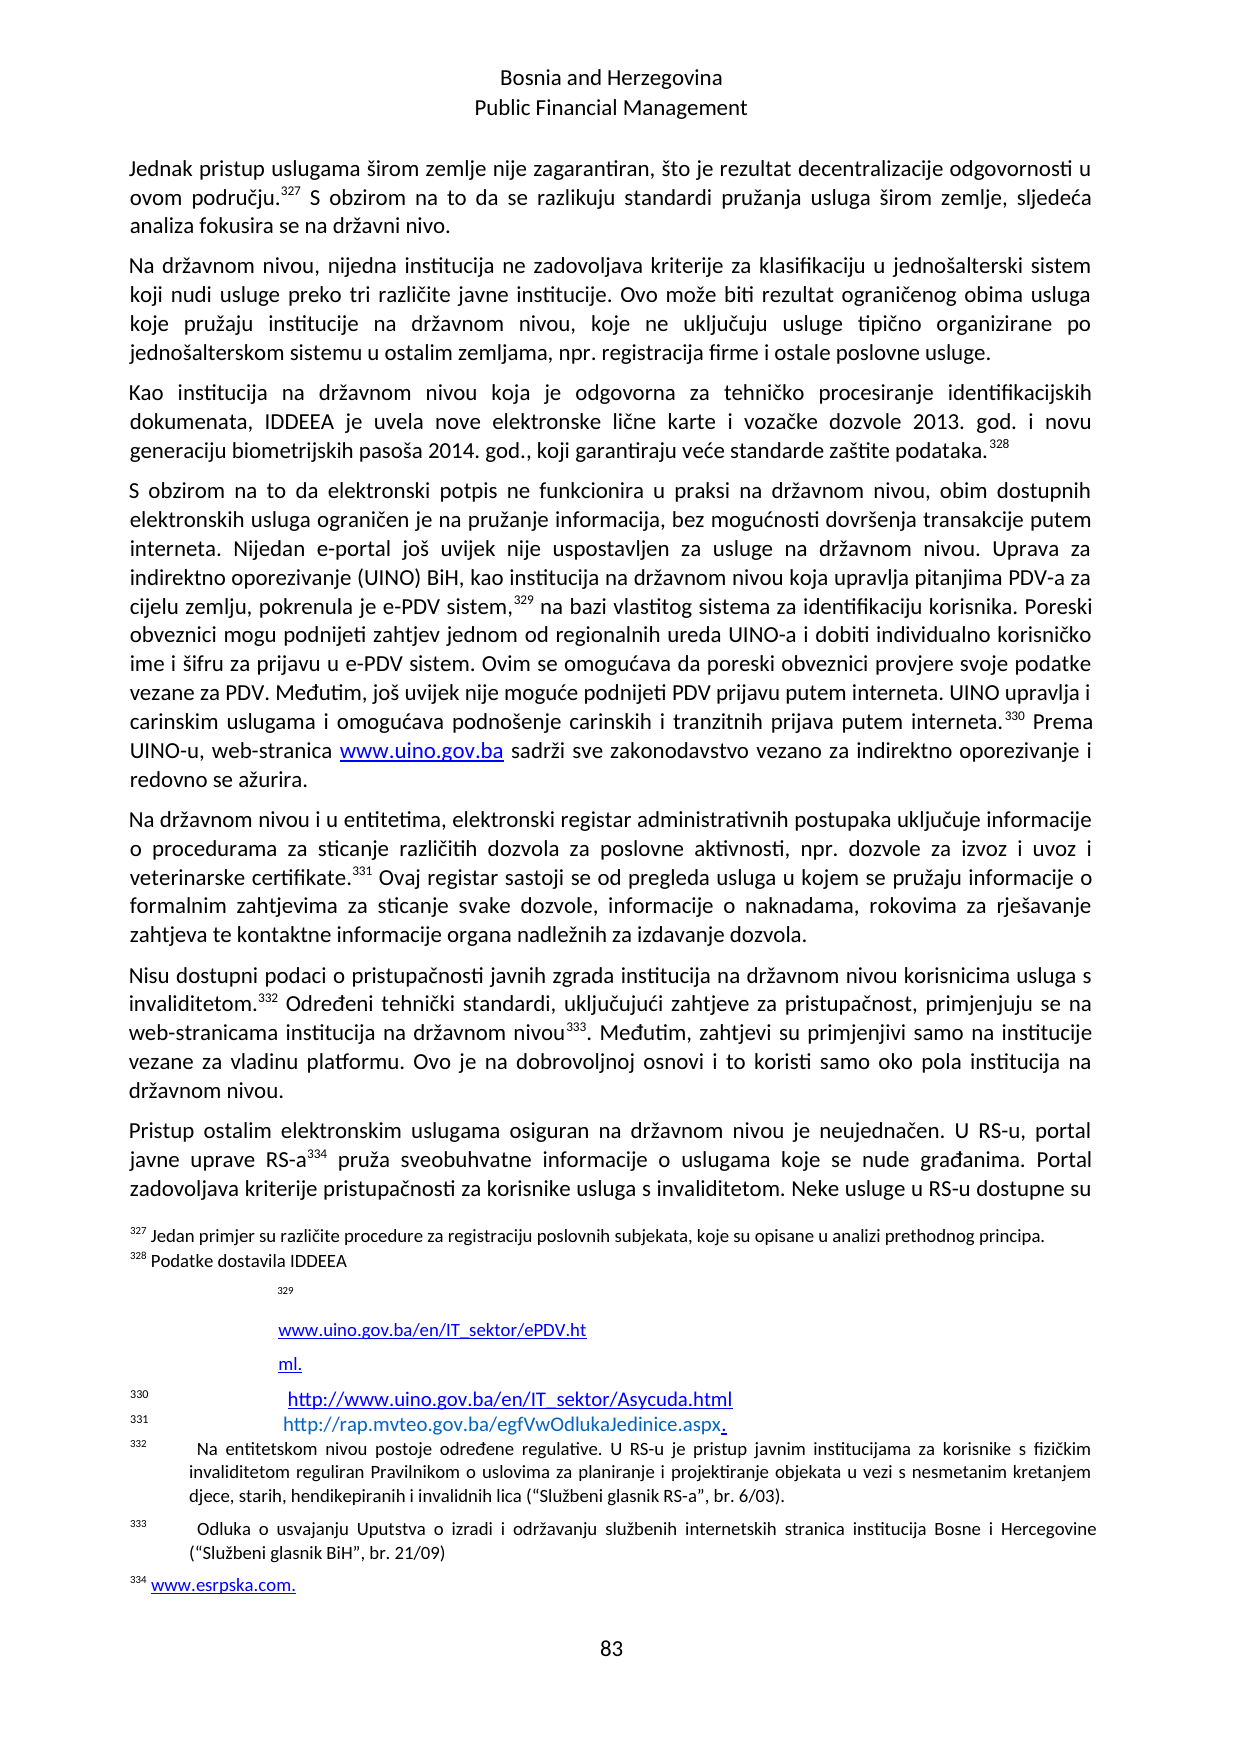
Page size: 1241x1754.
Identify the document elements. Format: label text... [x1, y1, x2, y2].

text Kao institucija na državnom nivou koja je odgovorna za tehničko procesiranje identifikacijskih dokumenata, IDDEEA je uvela nove elektronske lične karte i vozačke dozvole 2013. god. i novu generaciju biometrijskih pasoša 2014. god., koji garantiraju veće standarde zaštite podataka. [128, 378, 1093, 464]
text Pristup ostalim elektronskim uslugama osiguran na državnom nivou je neujednačen. U RS-u, portal javne uprave RS-a pruža sveobuhvatne informacije o uslugama koje se nude građanima. Portal zadovoljava kriterije pristupačnosti za korisnike usluga s invaliditetom. Neke usluge u RS-u dostupne su i putem SMS-poruka, npr. provjera statusa identifikacijskih dokumenata, registracije vozila ili dospjelih obaveza. FBiH nema ekvivalentne portale e-vlade. [128, 1116, 1093, 1202]
text Na državnom nivou i u entitetima, elektronski registar administrativnih postupaka uključuje informacije o procedurama za sticanje različitih dozvola za poslovne aktivnosti, npr. dozvole za izvoz i uvoz i veterinarske certifikate. Ovaj registar sastoji se od pregleda usluga u kojem se pružaju informacije o formalnim zahtjevima za sticanje svake dozvole, informacije o naknadama, rokovima za rješavanje zahtjeva te kontaktne informacije organa nadležnih za izdavanje dozvola. [128, 805, 1093, 948]
text Nisu dostupni podaci o pristupačnosti javnih zgrada institucija na državnom nivou korisnicima usluga s invaliditetom. Određeni tehnički standardi, uključujući zahtjeve za pristupačnost, primjenjuju se na web-stranicama institucija na državnom nivou. Međutim, zahtjevi su primjenjivi samo na institucije vezane za vladinu platformu. Ovo je na dobrovoljnoj osnovi i to koristi samo oko pola institucija na državnom nivou. [128, 961, 1093, 1104]
text S obzirom na to da elektronski potpis ne funkcionira u praksi na državnom nivou, obim dostupnih elektronskih usluga ograničen je na pružanje informacija, bez mogućnosti dovršenja transakcije putem interneta. Nijedan e-portal još uvijek nije uspostavljen za usluge na državnom nivou. Uprava za indirektno oporezivanje (UINO) BiH, kao institucija na državnom nivou koja upravlja pitanjima PDV-a za cijelu zemlju, pokrenula je e-PDV sistem, na bazi vlastitog sistema za identifikaciju korisnika. Poreski obveznici mogu podnijeti zahtjev jednom od regionalnih ureda UINO-a i dobiti individualno korisničko ime i šifru za prijavu u e-PDV sistem. Ovim se omogućava da poreski obveznici provjere svoje podatke vezane za PDV. Međutim, još uvijek nije moguće podnijeti PDV prijavu putem interneta. UINO upravlja i carinskim uslugama i omogućava podnošenje carinskih i tranzitnih prijava putem interneta. Prema UINO-u, web-stranica www.uino.gov.ba sadrži sve zakonodavstvo vezano za indirektno oporezivanje i redovno se ažurira. [128, 476, 1093, 793]
text Jednak pristup uslugama širom zemlje nije zagarantiran, što je rezultat decentralizacije odgovornosti u ovom području. S obzirom na to da se razlikuju standardi pružanja usluga širom zemlje, sljedeća analiza fokusira se na državni nivo. [128, 154, 1093, 239]
text Na državnom nivou, nijedna institucija ne zadovoljava kriterije za klasifikaciju u jednošalterski sistem koji nudi usluge preko tri različite javne institucije. Ovo može biti rezultat ograničenog obima usluga koje pružaju institucije na državnom nivou, koje ne uključuju usluge tipično organizirane po jednošalterskom sistemu u ostalim zemljama, npr. registracija firme i ostale poslovne usluge. [128, 252, 1093, 366]
